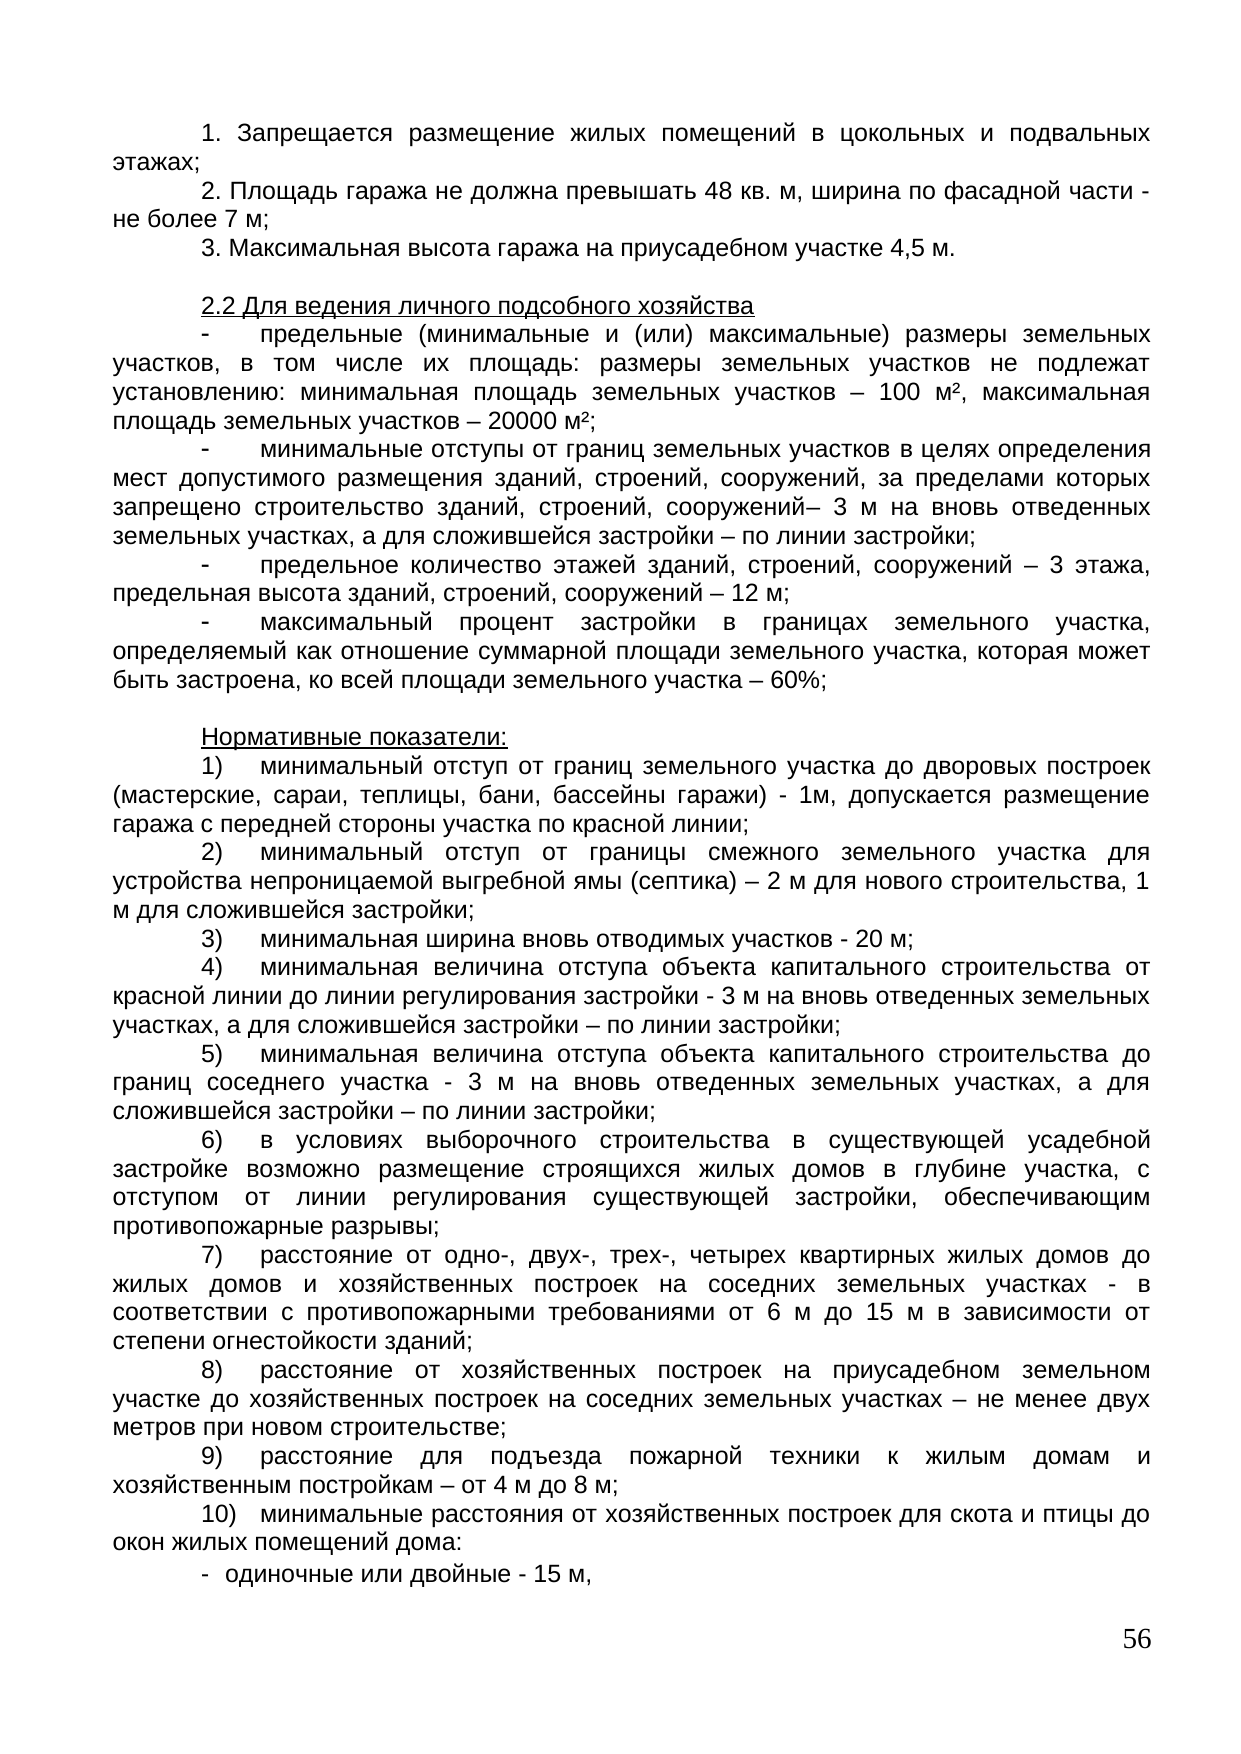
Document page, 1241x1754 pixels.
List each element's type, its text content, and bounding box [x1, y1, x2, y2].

list одиночные или двойные - 15 м, [112, 1556, 1152, 1590]
list минимальная ширина вновь отводимых участков - 20 м; [112, 923, 1152, 952]
list расстояние от одно-, двух-, трех-, четырех квартирных жилых домов до жилых домов и хозяйственных построек на соседних земельных участках - в соответствии с противопожарными требованиями от 6 м до 15 м в зависимости от степени огнестойкости зданий; [112, 1240, 1152, 1355]
list предельное количество этажей зданий, строений, сооружений – 3 этажа, предельная высота зданий, строений, сооружений – 12 м; [112, 549, 1152, 607]
list минимальные отступы от границ земельных участков в целях определения мест допустимого размещения зданий, строений, сооружений, за пределами которых запрещено строительство зданий, строений, сооружений– 3 м на вновь отведенных земельных участках, а для сложившейся застройки – по линии застройки; [112, 492, 1152, 549]
list максимальный процент застройки в границах земельного участка, определяемый как отношение суммарной площади земельного участка, которая может быть застроена, ко всей площади земельного участка – 60%; [112, 607, 1152, 693]
text Нормативные показатели: [112, 722, 1152, 751]
text 2. Площадь гаража не должна превышать 48 кв. м, ширина по фасадной части - не более 7 м; [112, 176, 1152, 233]
list минимальные отступы от границ земельных участков в целях определения мест допустимого размещения зданий, строений, сооружений, за пределами которых запрещено строительство зданий, строений, сооружений– 3 м на вновь отведенных земельных участках, а для сложившейся застройки – по линии застройки; [112, 434, 1152, 463]
list минимальная величина отступа объекта капитального строительства от красной линии до линии регулирования застройки - 3 м на вновь отведенных земельных участках, а для сложившейся застройки – по линии застройки; [112, 952, 1152, 1038]
list минимальная величина отступа объекта капитального строительства до границ соседнего участка - 3 м на вновь отведенных земельных участках, а для сложившейся застройки – по линии застройки; [112, 1038, 1152, 1125]
list минимальные расстояния от хозяйственных построек для скота и птицы до окон жилых помещений дома: [112, 1498, 1152, 1556]
list минимальный отступ от границы смежного земельного участка для устройства непроницаемой выгребной ямы (септика) – 2 м для нового строительства, 1 м для сложившейся застройки; [112, 837, 1152, 923]
text 2.2 Для ведения личного подсобного хозяйства [112, 291, 1152, 319]
list предельные (минимальные и (или) максимальные) размеры земельных участков, в том числе их площадь: размеры земельных участков не подлежат установлению: минимальная площадь земельных участков – 100 м², максимальная площадь земельных участков – 20000 м²; [112, 319, 1152, 434]
text 1. Запрещается размещение жилых помещений в цокольных и подвальных этажах; [112, 118, 1152, 176]
list расстояние от хозяйственных построек на приусадебном земельном участке до хозяйственных построек на соседних земельных участках – не менее двух метров при новом строительстве; [112, 1355, 1152, 1441]
list минимальный отступ от границ земельного участка до дворовых построек (мастерские, сараи, теплицы, бани, бассейны гаражи) - 1м, допускается размещение гаража с передней стороны участка по красной линии; [112, 751, 1152, 837]
list в условиях выборочного строительства в существующей усадебной застройке возможно размещение строящихся жилых домов в глубине участка, с отступом от линии регулирования существующей застройки, обеспечивающим противопожарные разрывы; [112, 1125, 1152, 1240]
list расстояние для подъезда пожарной техники к жилым домам и хозяйственным постройкам – от 4 м до 8 м; [112, 1441, 1152, 1498]
text 3. Максимальная высота гаража на приусадебном участке 4,5 м. [112, 233, 1152, 262]
